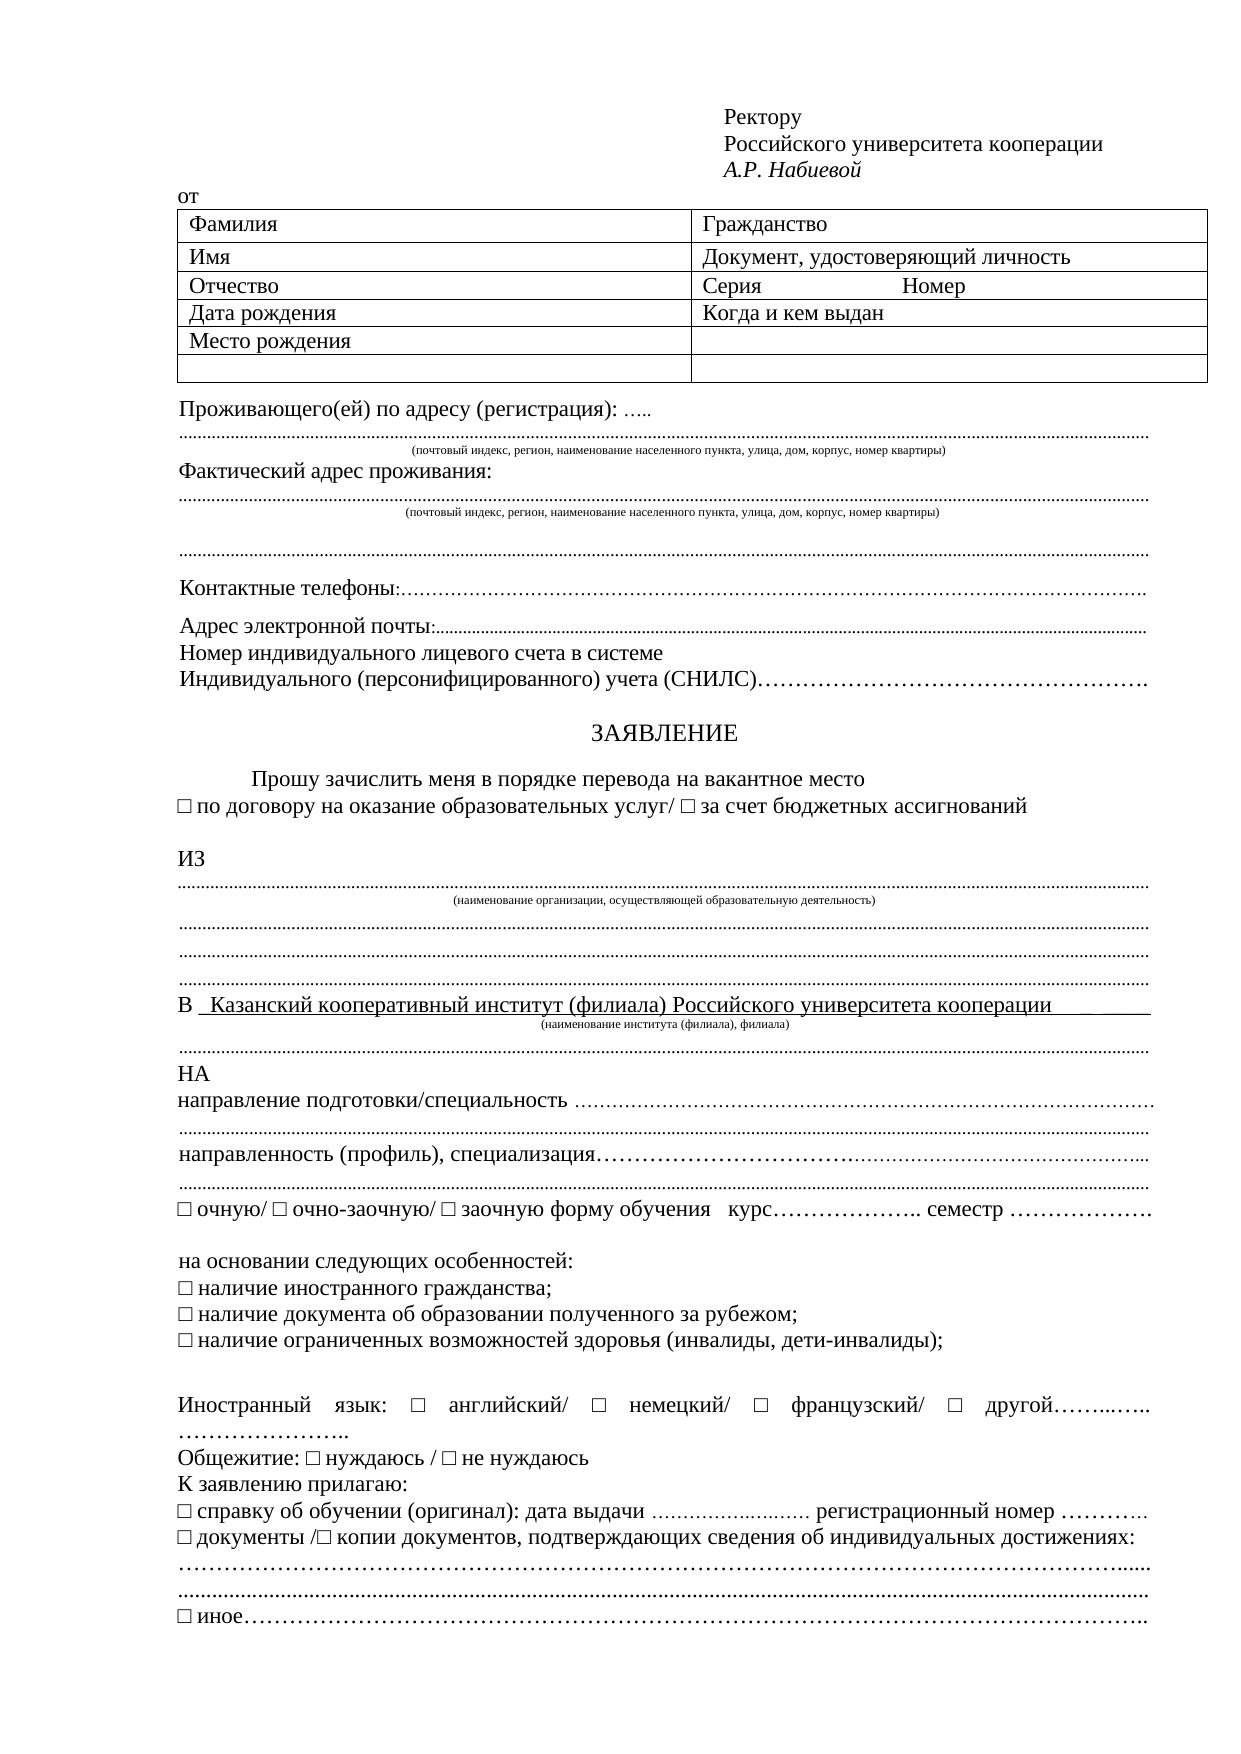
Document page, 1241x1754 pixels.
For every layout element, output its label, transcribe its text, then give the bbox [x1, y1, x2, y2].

text □ документы /□ копии документов, подтверждающих сведения об индивидуальных достижениях: [177, 1523, 1152, 1549]
text (почтовый индекс, регион, наименование населенного пункта, улица, дом, корпус, номер квартиры) [177, 443, 1196, 457]
text □ наличие ограниченных возможностей здоровья (инвалиды, дети-инвалиды); [178, 1327, 1152, 1353]
table_cell Серия Номер [692, 272, 1207, 298]
text (наименование организации, осуществляющей образовательную деятельность) [177, 892, 1152, 907]
text Контактные телефоны:…………………………………………………………………………………………………………. [179, 574, 1152, 600]
text направление подготовки/специальность ………………………………………………………………………………… [177, 1086, 1211, 1112]
table_cell Имя [178, 243, 691, 271]
table_cell Когда и кем выдан [692, 300, 1207, 326]
text □ наличие иностранного гражданства; [178, 1274, 1152, 1300]
text Номер индивидуального лицевого счета в системе [179, 638, 1152, 665]
table_cell Дата рождения [178, 300, 691, 326]
table_cell Место рождения [178, 327, 691, 354]
text ИЗ [177, 844, 1152, 892]
text В _Казанский кооперативный институт (филиала) Российского университета кооперации _ ____ [177, 991, 1152, 1017]
text Ректору [723, 103, 1152, 130]
text (почтовый индекс, регион, наименование населенного пункта, улица, дом, корпус, номер квартиры) [177, 505, 1152, 519]
text Прошу зачислить меня в порядке перевода на вакантное место [178, 766, 1152, 792]
text на основании следующих особенностей: [178, 1247, 1152, 1274]
table_header Фамилия [178, 210, 691, 242]
table_cell [692, 355, 1207, 382]
text Общежитие: □ нуждаюсь / □ не нуждаюсь [177, 1444, 1152, 1470]
text □ очную/ □ очно-заочную/ □ заочную форму обучения курс……………….. семестр ………………. [177, 1195, 1211, 1221]
text Фактический адрес проживания: [178, 457, 1152, 505]
text ……………………………………………………………………………………………………………................................................................................................................................................................................ [177, 1549, 1152, 1602]
text НА [177, 1060, 1152, 1086]
text А.Р. Набиевой [723, 156, 1152, 182]
text ЗАЯВЛЕНИЕ [177, 718, 1152, 746]
text □ справку об обучении (оригинал): дата выдачи …………….….…… регистрационный номер ………… [177, 1497, 1152, 1523]
text □ по договору на оказание образовательных услуг/ □ за счет бюджетных ассигнований [177, 792, 1152, 818]
table_header Гражданство [692, 210, 1207, 242]
table_cell Документ, удостоверяющий личность [692, 243, 1207, 271]
table_cell [178, 355, 691, 382]
text □ иное……………………………………………………………………………………………………….. [177, 1602, 1152, 1628]
text К заявлению прилагаю: [177, 1470, 1152, 1497]
text Адрес электронной почты:............................................................................................................................................................... [179, 612, 1152, 638]
text Российского университета кооперации [723, 130, 1152, 156]
text Индивидуального (персонифицированного) учета (СНИЛС)……………………………………………. [179, 665, 1152, 691]
text Иностранный язык: □ английский/ □ немецкий/ □ французский/ □ другой……...…..………………….. [177, 1391, 1152, 1444]
text Проживающего(ей) по адресу (регистрация): ….. [179, 395, 1152, 443]
text □ наличие документа об образовании полученного за рубежом; [178, 1300, 1152, 1327]
text направленность (профиль), специализация…………………………….………………………………………... [179, 1140, 1152, 1167]
text (наименование института (филиала), филиала) [179, 1017, 1152, 1032]
text от [177, 182, 1152, 209]
table_cell [692, 327, 1207, 354]
table_cell Отчество [178, 272, 691, 298]
